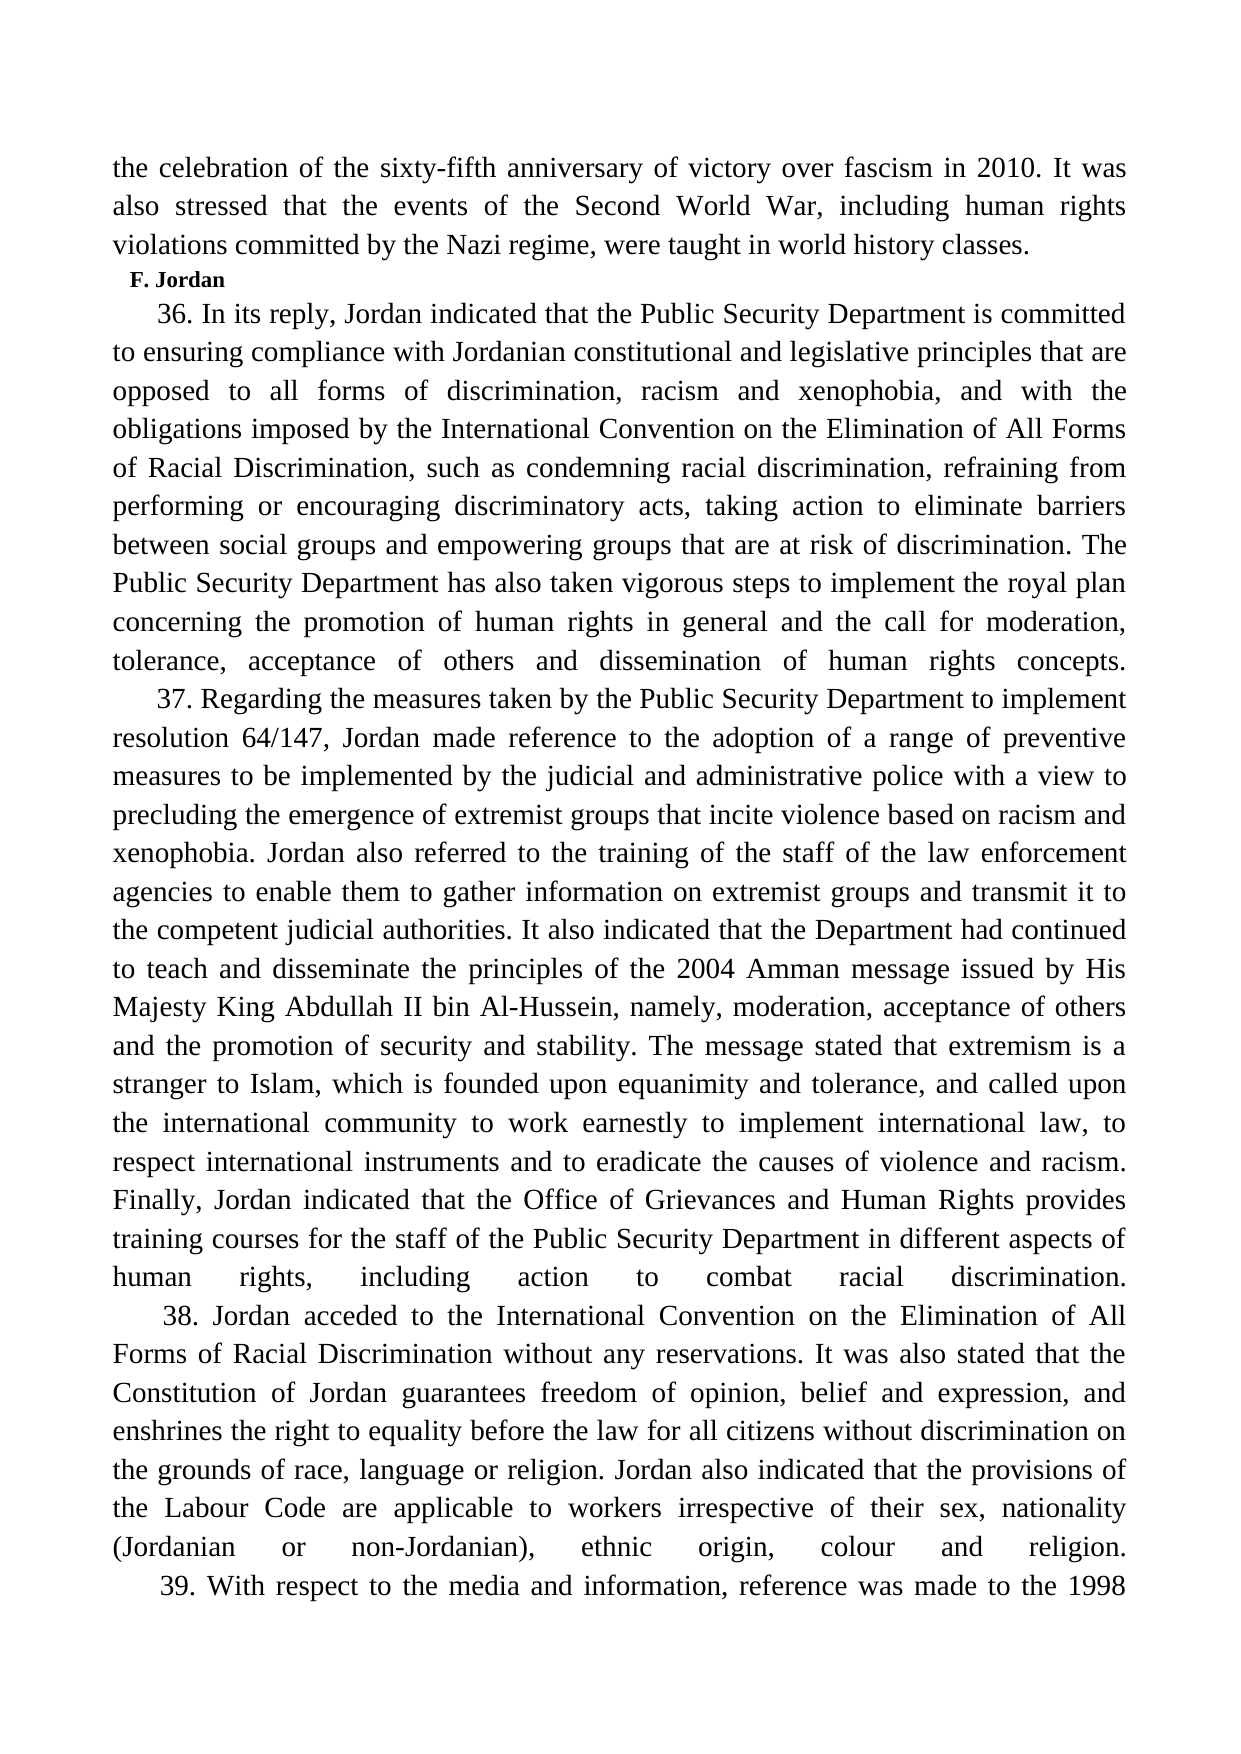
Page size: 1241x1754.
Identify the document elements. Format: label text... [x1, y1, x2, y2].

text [112, 150, 1128, 261]
text F. Jordan [112, 266, 1128, 292]
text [112, 296, 1128, 1601]
